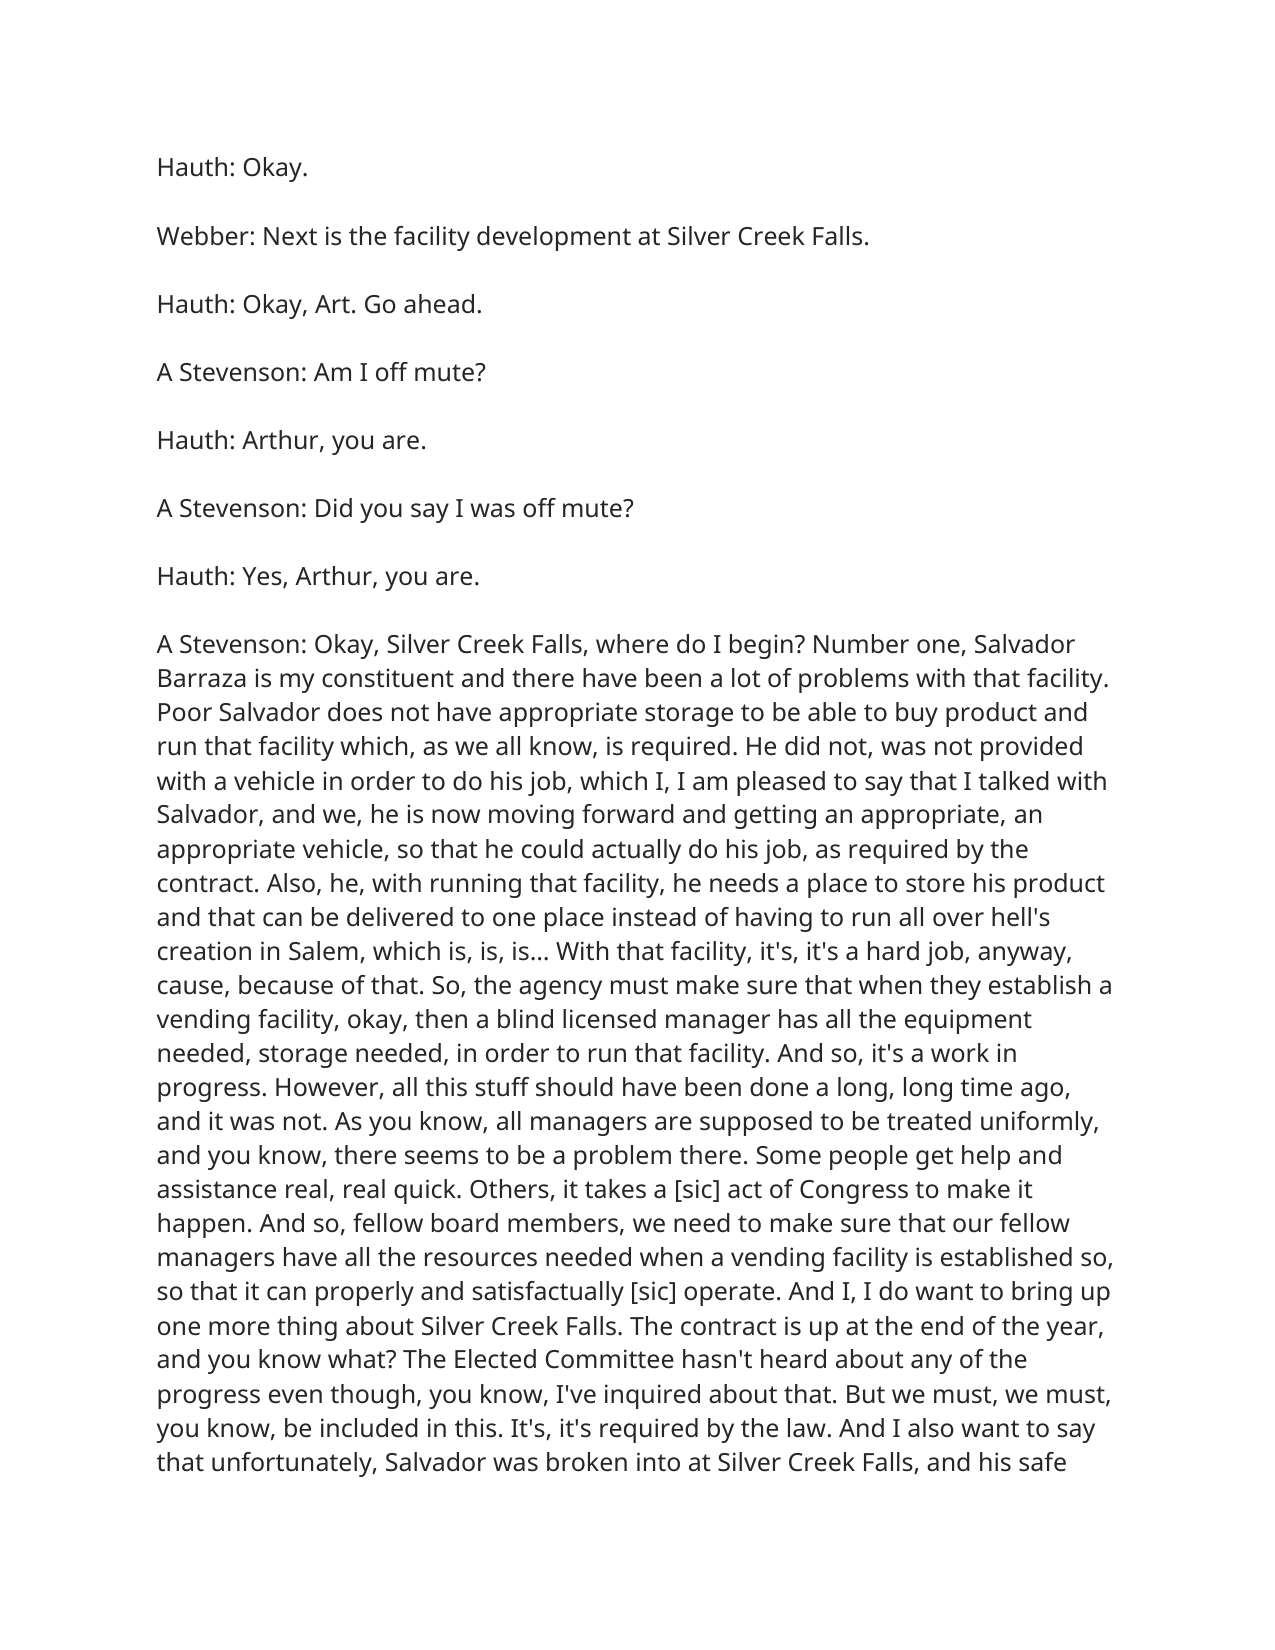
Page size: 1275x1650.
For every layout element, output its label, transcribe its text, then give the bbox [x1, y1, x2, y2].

text Hauth: Okay, Art. Go ahead. [156, 286, 1118, 320]
text A Stevenson: Did you say I was off mute? [156, 491, 1118, 525]
text Webber: Next is the facility development at Silver Creek Falls. [156, 218, 1118, 252]
text Hauth: Yes, Arthur, you are. [156, 559, 1118, 593]
text A Stevenson: Am I off mute? [156, 354, 1118, 388]
text Hauth: Okay. [156, 150, 1118, 184]
text Hauth: Arthur, you are. [156, 422, 1118, 457]
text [156, 627, 1118, 1478]
